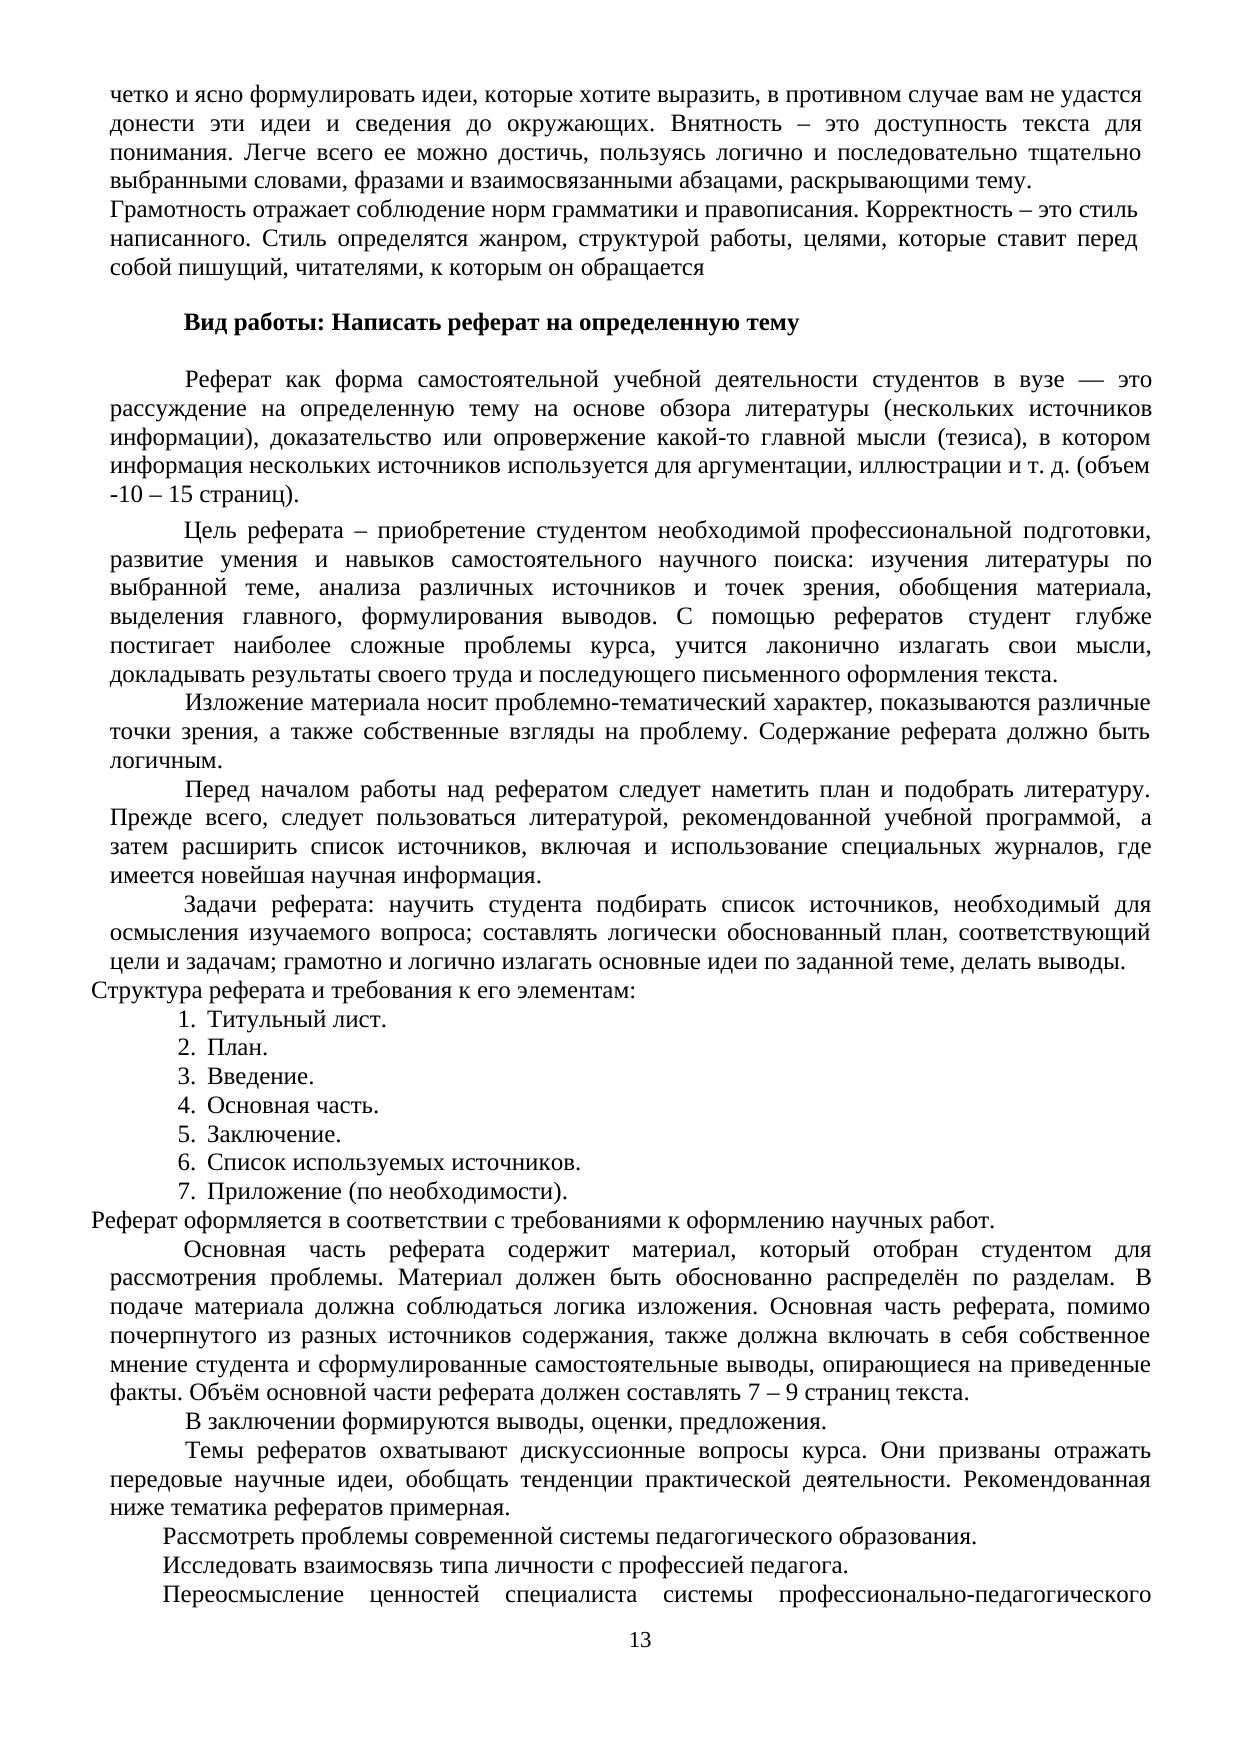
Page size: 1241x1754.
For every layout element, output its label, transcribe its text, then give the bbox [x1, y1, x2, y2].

text Перед началом работы над рефератом следует наметить план и подобрать литературу. Прежде всего, следует пользоваться литературой, рекомендованной учебной программой, а затем расширить список источников, включая и использование специальных журналов, где имеется новейшая научная информация. [109, 774, 1152, 889]
text Основная часть реферата содержит материал, который отобран студентом для рассмотрения проблемы. Материал должен быть обоснованно распределён по разделам. В подаче материала должна соблюдаться логика изложения. Основная часть реферата, помимо почерпнутого из разных источников содержания, также должна включать в себя собственное мнение студента и сформулированные самостоятельные выводы, опирающиеся на приведенные факты. Объём основной части реферата должен составлять 7 – 9 страниц текста. [109, 1234, 1152, 1406]
list Титульный лист. [177, 1004, 1215, 1032]
text Структура реферата и требования к его элементам: [91, 975, 1215, 1004]
text Реферат как форма самостоятельной учебной деятельности студентов в вузе — это рассуждение на определенную тему на основе обзора литературы (нескольких источников информации), доказательство или опровержение какой-то главной мысли (тезиса), в котором информация нескольких источников используется для аргументации, иллюстрации и т. д. (объем [109, 364, 1152, 479]
text Рассмотреть проблемы современной системы педагогического образования. Исследовать взаимосвязь типа личности с профессией педагога. [162, 1521, 978, 1579]
text Изложение материала носит проблемно-тематический характер, показываются различные точки зрения, а также собственные взгляды на проблему. Содержание реферата должно быть логичным. [109, 687, 1152, 774]
text Темы рефератов охватывают дискуссионные вопросы курса. Они призваны отражать передовые научные идеи, обобщать тенденции практической деятельности. Рекомендованная ниже тематика рефератов примерная. [109, 1435, 1152, 1521]
list План. [177, 1032, 1215, 1061]
list Основная часть. [177, 1090, 1215, 1119]
text Цель реферата – приобретение студентом необходимой профессиональной подготовки, развитие умения и навыков самостоятельного научного поиска: изучения литературы по выбранной теме, анализа различных источников и точек зрения, обобщения материала, выделения главного, формулирования выводов. С помощью рефератов студент глубже постигает наиболее сложные проблемы курса, учится лаконично излагать свои мысли, докладывать результаты своего труда и последующего письменного оформления текста. [109, 515, 1152, 687]
text -10 – 15 страниц). [109, 479, 1215, 508]
text Реферат оформляется в соответствии с требованиями к оформлению научных работ. [91, 1205, 1215, 1234]
text Задачи реферата: научить студента подбирать список источников, необходимый для осмысления изучаемого вопроса; составлять логически обоснованный план, соответствующий цели и задачам; грамотно и логично излагать основные идеи по заданной теме, делать выводы. [109, 889, 1151, 975]
list Приложение (по необходимости). [177, 1176, 1215, 1205]
text В заключении формируются выводы, оценки, предложения. [185, 1406, 1215, 1435]
list Список используемых источников. [177, 1147, 1215, 1176]
text Грамотность отражает соблюдение норм грамматики и правописания. Корректность – это стиль написанного. Стиль определятся жанром, структурой работы, целями, которые ставит перед собой пишущий, читателями, к которым он обращается [109, 194, 1139, 280]
list Введение. [177, 1061, 1215, 1090]
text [89, 1579, 1152, 1607]
list Заключение. [177, 1119, 1215, 1147]
subtitle Вид работы: Написать реферат на определенную тему [183, 307, 1215, 336]
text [109, 79, 1143, 194]
